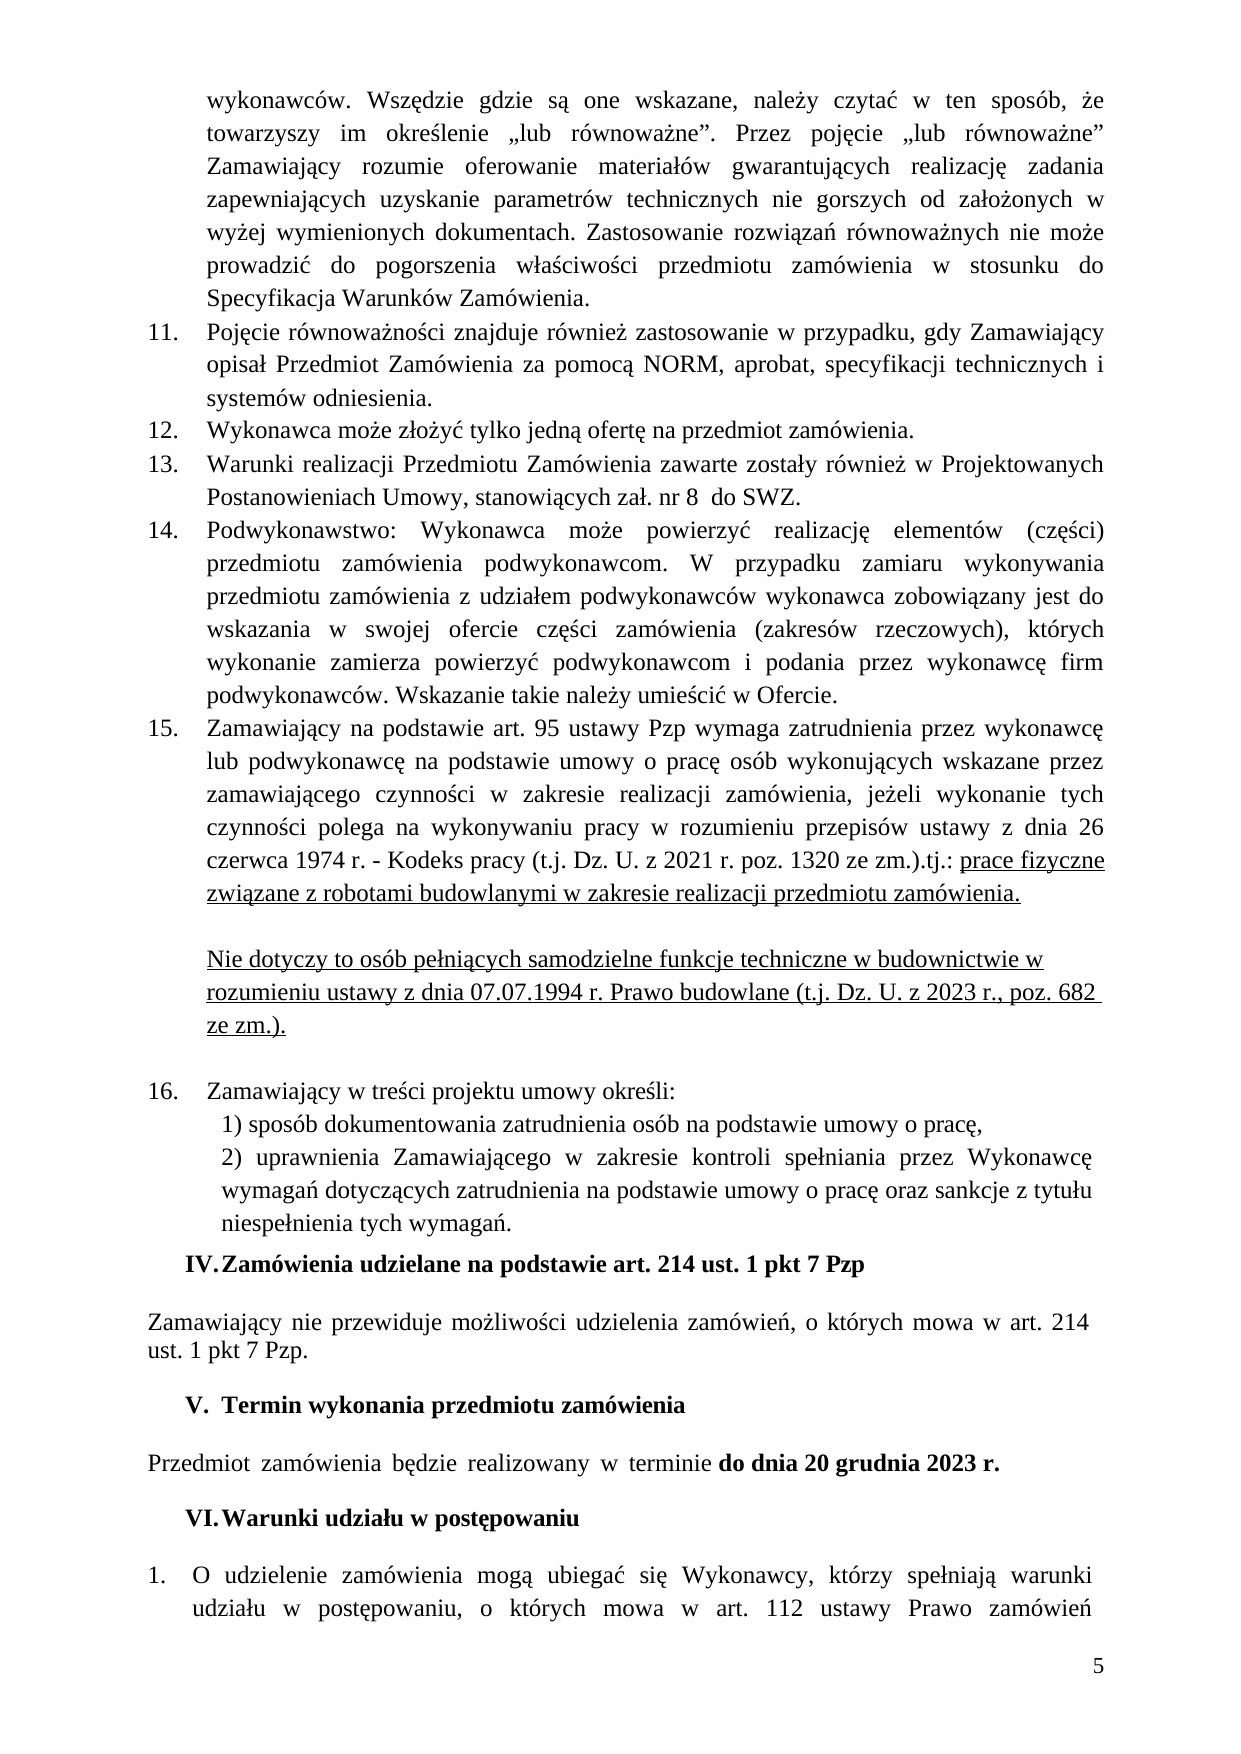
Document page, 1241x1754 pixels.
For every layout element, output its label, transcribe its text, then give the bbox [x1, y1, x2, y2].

list Podwykonawstwo: Wykonawca może powierzyć realizację elementów (części) przedmiotu zamówienia podwykonawcom. W przypadku zamiaru wykonywania przedmiotu zamówienia z udziałem podwykonawców wykonawca zobowiązany jest do wskazania w swojej ofercie części zamówienia (zakresów rzeczowych), których wykonanie zamierza powierzyć podwykonawcom i podania przez wykonawcę firm podwykonawców. Wskazanie takie należy umieścić w Ofercie. [147, 515, 1105, 708]
list Warunki realizacji Przedmiotu Zamówienia zawarte zostały również w Projektowanych Postanowieniach Umowy, stanowiących zał. nr 8 do SWZ. [147, 449, 1105, 510]
text Zamawiający nie przewiduje możliwości udzielenia zamówień, o których mowa w art. 214 ust. 1 pkt 7 Pzp. [147, 1307, 1105, 1364]
subtitle Termin wykonania przedmiotu zamówienia [185, 1391, 1105, 1419]
list Nie dotyczy to osób pełniących samodzielne funkcje techniczne w budownictwie w rozumieniu ustawy z dnia 07.07.1994 r. Prawo budowlane (t.j. Dz. U. z 2023 r., poz. 682 ze zm.). [206, 944, 1105, 1039]
subtitle Warunki udziału w postępowaniu [185, 1503, 1105, 1532]
list uprawnienia Zamawiającego w zakresie kontroli spełniania przez Wykonawcę wymagań dotyczących zatrudnienia na podstawie umowy o pracę oraz sankcje z tytułu niespełnienia tych wymagań. [221, 1142, 1093, 1237]
text Przedmiot zamówienia będzie realizowany w terminie do dnia 20 grudnia 2023 r. [147, 1448, 1093, 1477]
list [147, 85, 1105, 312]
list Zamawiający w treści projektu umowy określi: [147, 1076, 1105, 1105]
list sposób dokumentowania zatrudnienia osób na podstawie umowy o pracę, [221, 1109, 1105, 1138]
list Pojęcie równoważności znajduje również zastosowanie w przypadku, gdy Zamawiający opisał Przedmiot Zamówienia za pomocą NORM, aprobat, specyfikacji technicznych i systemów odniesienia. [147, 317, 1105, 411]
subtitle Zamówienia udzielane na podstawie art. 214 ust. 1 pkt 7 Pzp [185, 1249, 1105, 1278]
list Wykonawca może złożyć tylko jedną ofertę na przedmiot zamówienia. [147, 416, 1105, 444]
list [147, 1561, 1093, 1622]
list Zamawiający na podstawie art. 95 ustawy Pzp wymaga zatrudnienia przez wykonawcę lub podwykonawcę na podstawie umowy o pracę osób wykonujących wskazane przez zamawiającego czynności w zakresie realizacji zamówienia, jeżeli wykonanie tych czynności polega na wykonywaniu pracy w rozumieniu przepisów ustawy z dnia 26 czerwca 1974 r. - Kodeks pracy (t.j. Dz. U. z 2021 r. poz. 1320 ze zm.).tj.: prace fizyczne związane z robotami budowlanymi w zakresie realizacji przedmiotu zamówienia. [147, 713, 1105, 907]
